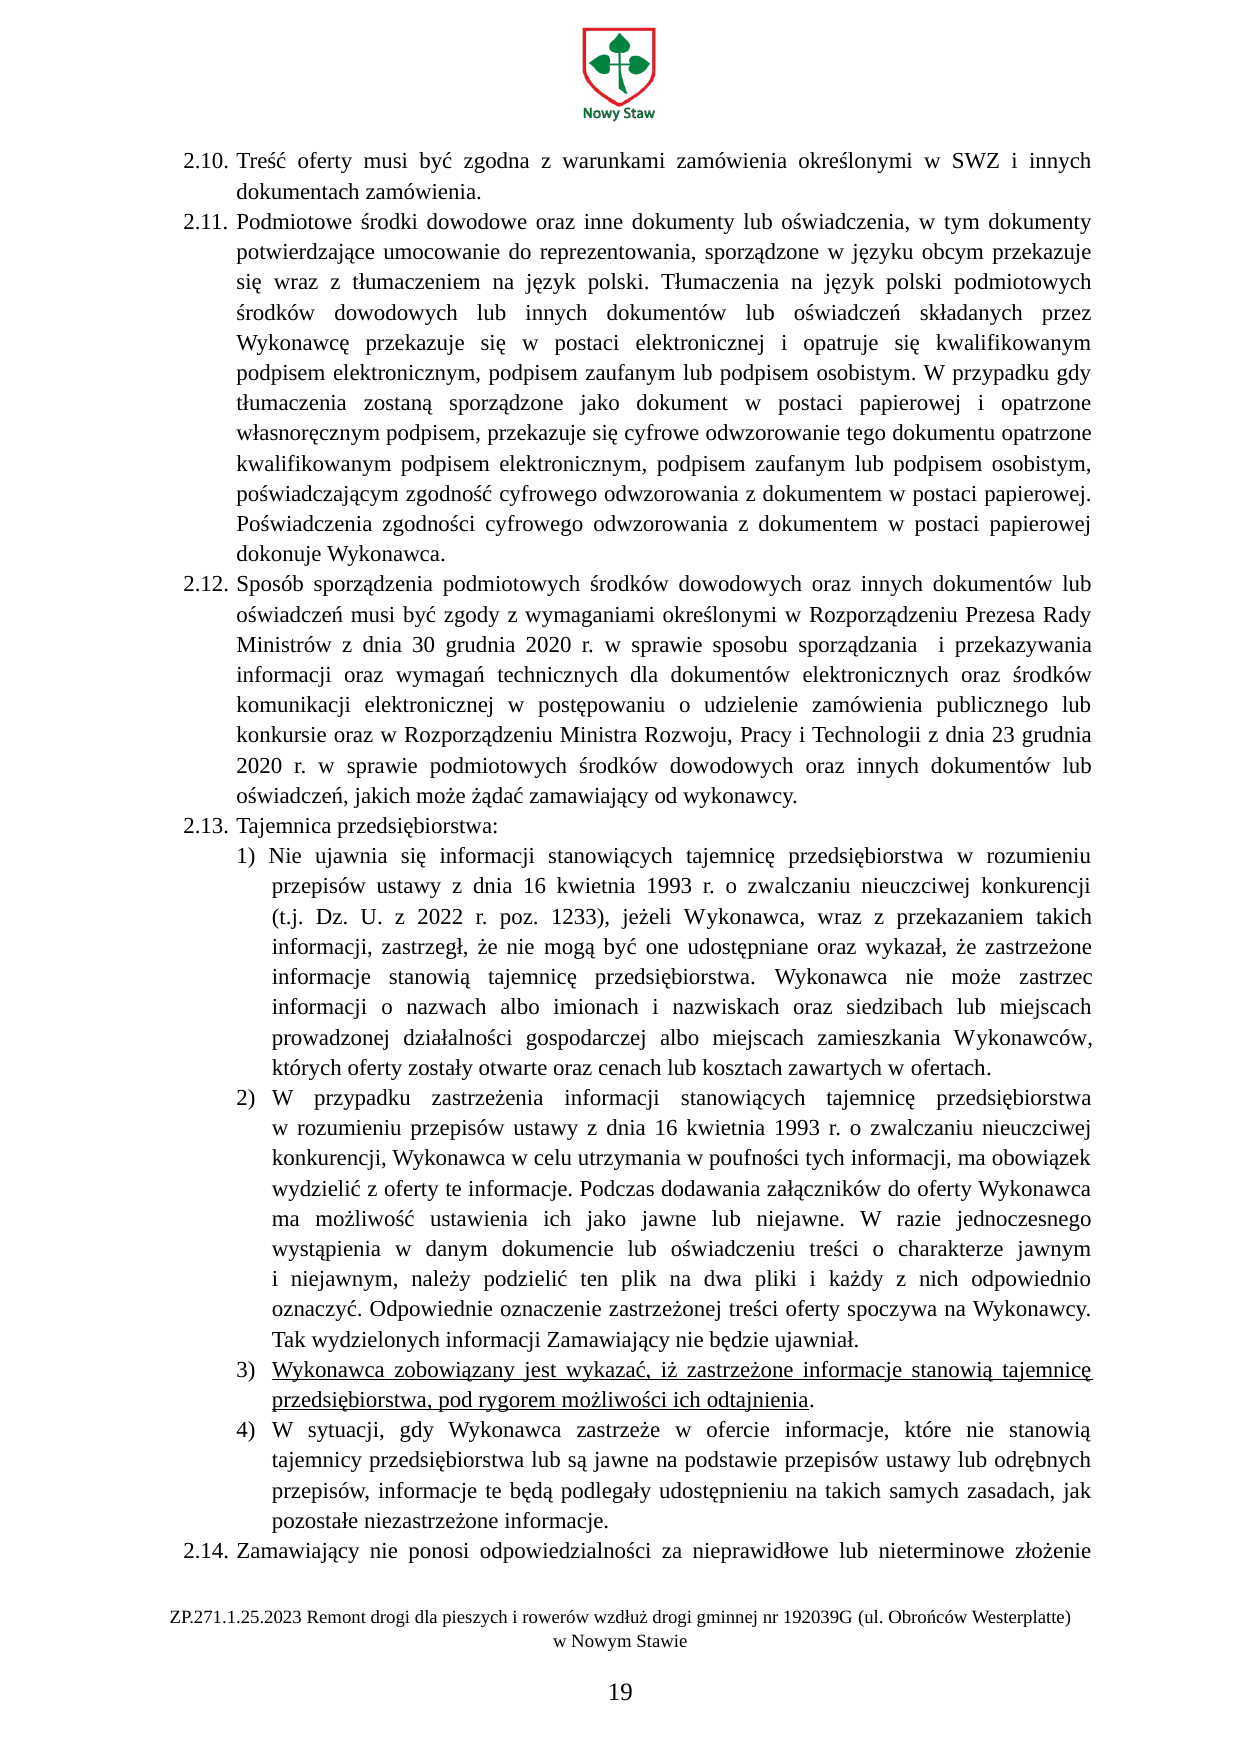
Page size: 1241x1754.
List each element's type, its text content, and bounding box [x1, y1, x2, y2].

text 2.13. Tajemnica przedsiębiorstwa: [183, 812, 1093, 838]
text 2) W przypadku zastrzeżenia informacji stanowiących tajemnicę przedsiębiorstwa w rozumieniu przepisów ustawy z dnia 16 kwietnia 1993 r. o zwalczaniu nieuczciwej konkurencji, Wykonawca w celu utrzymania w poufności tych informacji, ma obowiązek wydzielić z oferty te informacje. Podczas dodawania załączników do oferty Wykonawca ma możliwość ustawienia ich jako jawne lub niejawne. W razie jednoczesnego wystąpienia w danym dokumencie lub oświadczeniu treści o charakterze jawnym i niejawnym, należy podzielić ten plik na dwa pliki i każdy z nich odpowiednio oznaczyć. Odpowiednie oznaczenie zastrzeżonej treści oferty spoczywa na Wykonawcy. Tak wydzielonych informacji Zamawiający nie będzie ujawniał. [236, 1084, 1093, 1352]
picture [573, 23, 667, 124]
text 2.10. Treść oferty musi być zgodna z warunkami zamówienia określonymi w SWZ i innych dokumentach zamówienia. [183, 148, 1093, 204]
text 2.12. Sposób sporządzenia podmiotowych środków dowodowych oraz innych dokumentów lub oświadczeń musi być zgody z wymaganiami określonymi w Rozporządzeniu Prezesa Rady Ministrów z dnia 30 grudnia 2020 r. w sprawie sposobu sporządzania i przekazywania informacji oraz wymagań technicznych dla dokumentów elektronicznych oraz środków komunikacji elektronicznej w postępowaniu o udzielenie zamówienia publicznego lub konkursie oraz w Rozporządzeniu Ministra Rozwoju, Pracy i Technologii z dnia 23 grudnia 2020 r. w sprawie podmiotowych środków dowodowych oraz innych dokumentów lub oświadczeń, jakich może żądać zamawiający od wykonawcy. [183, 571, 1093, 808]
text 2.11. Podmiotowe środki dowodowe oraz inne dokumenty lub oświadczenia, w tym dokumenty potwierdzające umocowanie do reprezentowania, sporządzone w języku obcym przekazuje się wraz z tłumaczeniem na język polski. Tłumaczenia na język polski podmiotowych środków dowodowych lub innych dokumentów lub oświadczeń składanych przez Wykonawcę przekazuje się w postaci elektronicznej i opatruje się kwalifikowanym podpisem elektronicznym, podpisem zaufanym lub podpisem osobistym. W przypadku gdy tłumaczenia zostaną sporządzone jako dokument w postaci papierowej i opatrzone własnoręcznym podpisem, przekazuje się cyfrowe odwzorowanie tego dokumentu opatrzone kwalifikowanym podpisem elektronicznym, podpisem zaufanym lub podpisem osobistym, poświadczającym zgodność cyfrowego odwzorowania z dokumentem w postaci papierowej. Poświadczenia zgodności cyfrowego odwzorowania z dokumentem w postaci papierowej dokonuje Wykonawca. [183, 208, 1093, 567]
text 4) W sytuacji, gdy Wykonawca zastrzeże w ofercie informacje, które nie stanowią tajemnicy przedsiębiorstwa lub są jawne na podstawie przepisów ustawy lub odrębnych przepisów, informacje te będą podlegały udostępnieniu na takich samych zasadach, jak pozostałe niezastrzeżone informacje. [236, 1416, 1093, 1533]
text 1) Nie ujawnia się informacji stanowiących tajemnicę przedsiębiorstwa w rozumieniu przepisów ustawy z dnia 16 kwietnia 1993 r. o zwalczaniu nieuczciwej konkurencji (t.j. Dz. U. z 2022 r. poz. 1233), jeżeli Wykonawca, wraz z przekazaniem takich informacji, zastrzegł, że nie mogą być one udostępniane oraz wykazał, że zastrzeżone informacje stanowią tajemnicę przedsiębiorstwa. Wykonawca nie może zastrzec informacji o nazwach albo imionach i nazwiskach oraz siedzibach lub miejscach prowadzonej działalności gospodarczej albo miejscach zamieszkania Wykonawców, których oferty zostały otwarte oraz cenach lub kosztach zawartych w ofertach. [236, 842, 1093, 1080]
text 3) Wykonawca zobowiązany jest wykazać, iż zastrzeżone informacje stanowią tajemnicę przedsiębiorstwa, pod rygorem możliwości ich odtajnienia. [236, 1356, 1093, 1412]
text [183, 1537, 1093, 1563]
